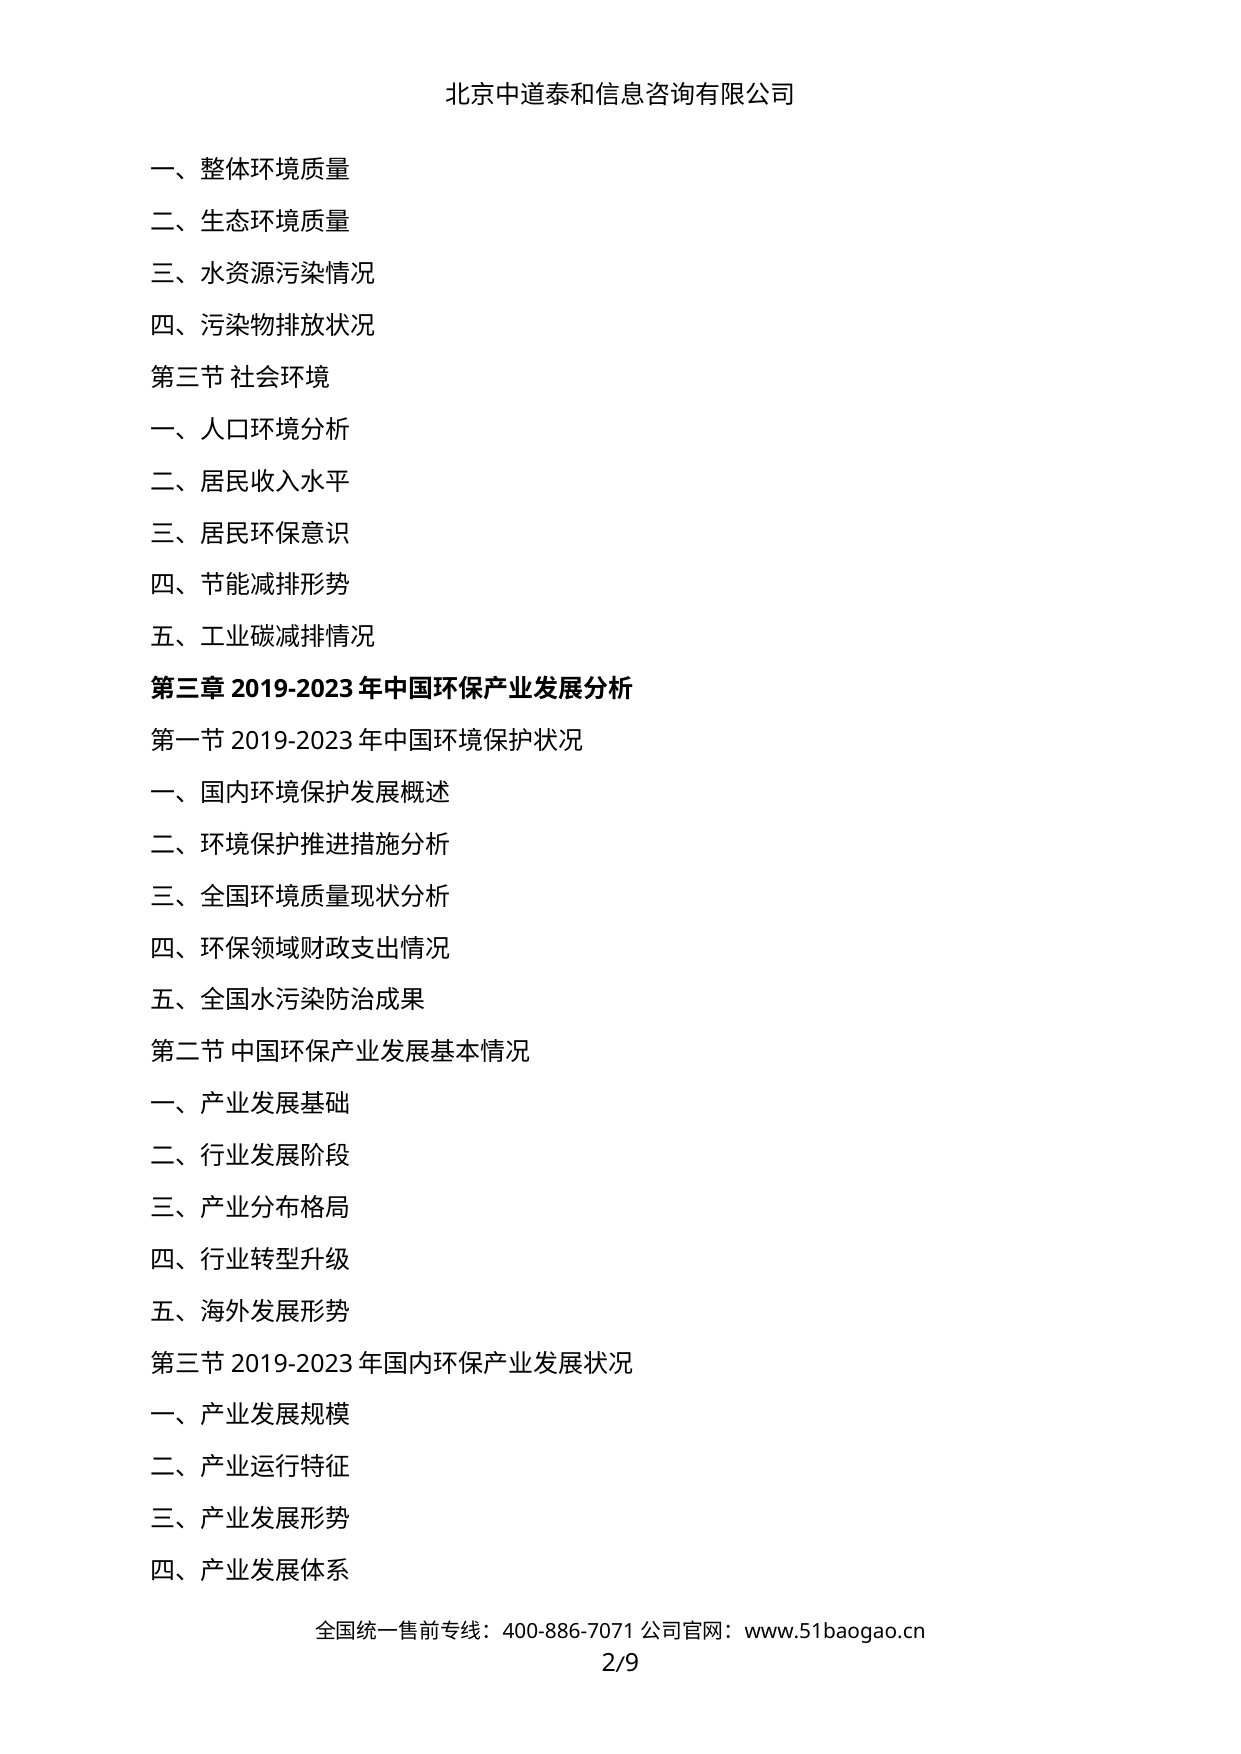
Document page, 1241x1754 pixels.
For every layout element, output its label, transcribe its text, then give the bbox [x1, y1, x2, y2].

text 三、产业发展形势 [150, 1499, 1090, 1535]
text 四、产业发展体系 [150, 1551, 1090, 1587]
text 第三节 2019-2023年国内环保产业发展状况 [150, 1343, 1090, 1379]
text 五、全国水污染防治成果 [150, 980, 1090, 1016]
text 二、生态环境质量 [150, 202, 1090, 238]
text 二、环境保护推进措施分析 [150, 824, 1090, 861]
text 一、整体环境质量 [150, 150, 1090, 186]
text 四、环保领域财政支出情况 [150, 928, 1090, 964]
text 二、行业发展阶段 [150, 1136, 1090, 1172]
text 二、产业运行特征 [150, 1447, 1090, 1483]
text 第三节 社会环境 [150, 357, 1090, 394]
text 三、水资源污染情况 [150, 254, 1090, 290]
text 一、产业发展规模 [150, 1395, 1090, 1431]
text 四、污染物排放状况 [150, 306, 1090, 342]
text 三、产业分布格局 [150, 1187, 1090, 1224]
text 五、海外发展形势 [150, 1291, 1090, 1327]
text 一、国内环境保护发展概述 [150, 772, 1090, 809]
text 五、工业碳减排情况 [150, 617, 1090, 653]
text 三、居民环保意识 [150, 513, 1090, 549]
text 二、居民收入水平 [150, 461, 1090, 497]
text 第二节 中国环保产业发展基本情况 [150, 1032, 1090, 1068]
text 三、全国环境质量现状分析 [150, 876, 1090, 912]
text 一、产业发展基础 [150, 1084, 1090, 1120]
text 第三章 2019-2023年中国环保产业发展分析 [150, 669, 1090, 705]
text 一、人口环境分析 [150, 409, 1090, 446]
text 第一节 2019-2023年中国环境保护状况 [150, 721, 1090, 757]
text 四、节能减排形势 [150, 565, 1090, 601]
text 四、行业转型升级 [150, 1239, 1090, 1276]
